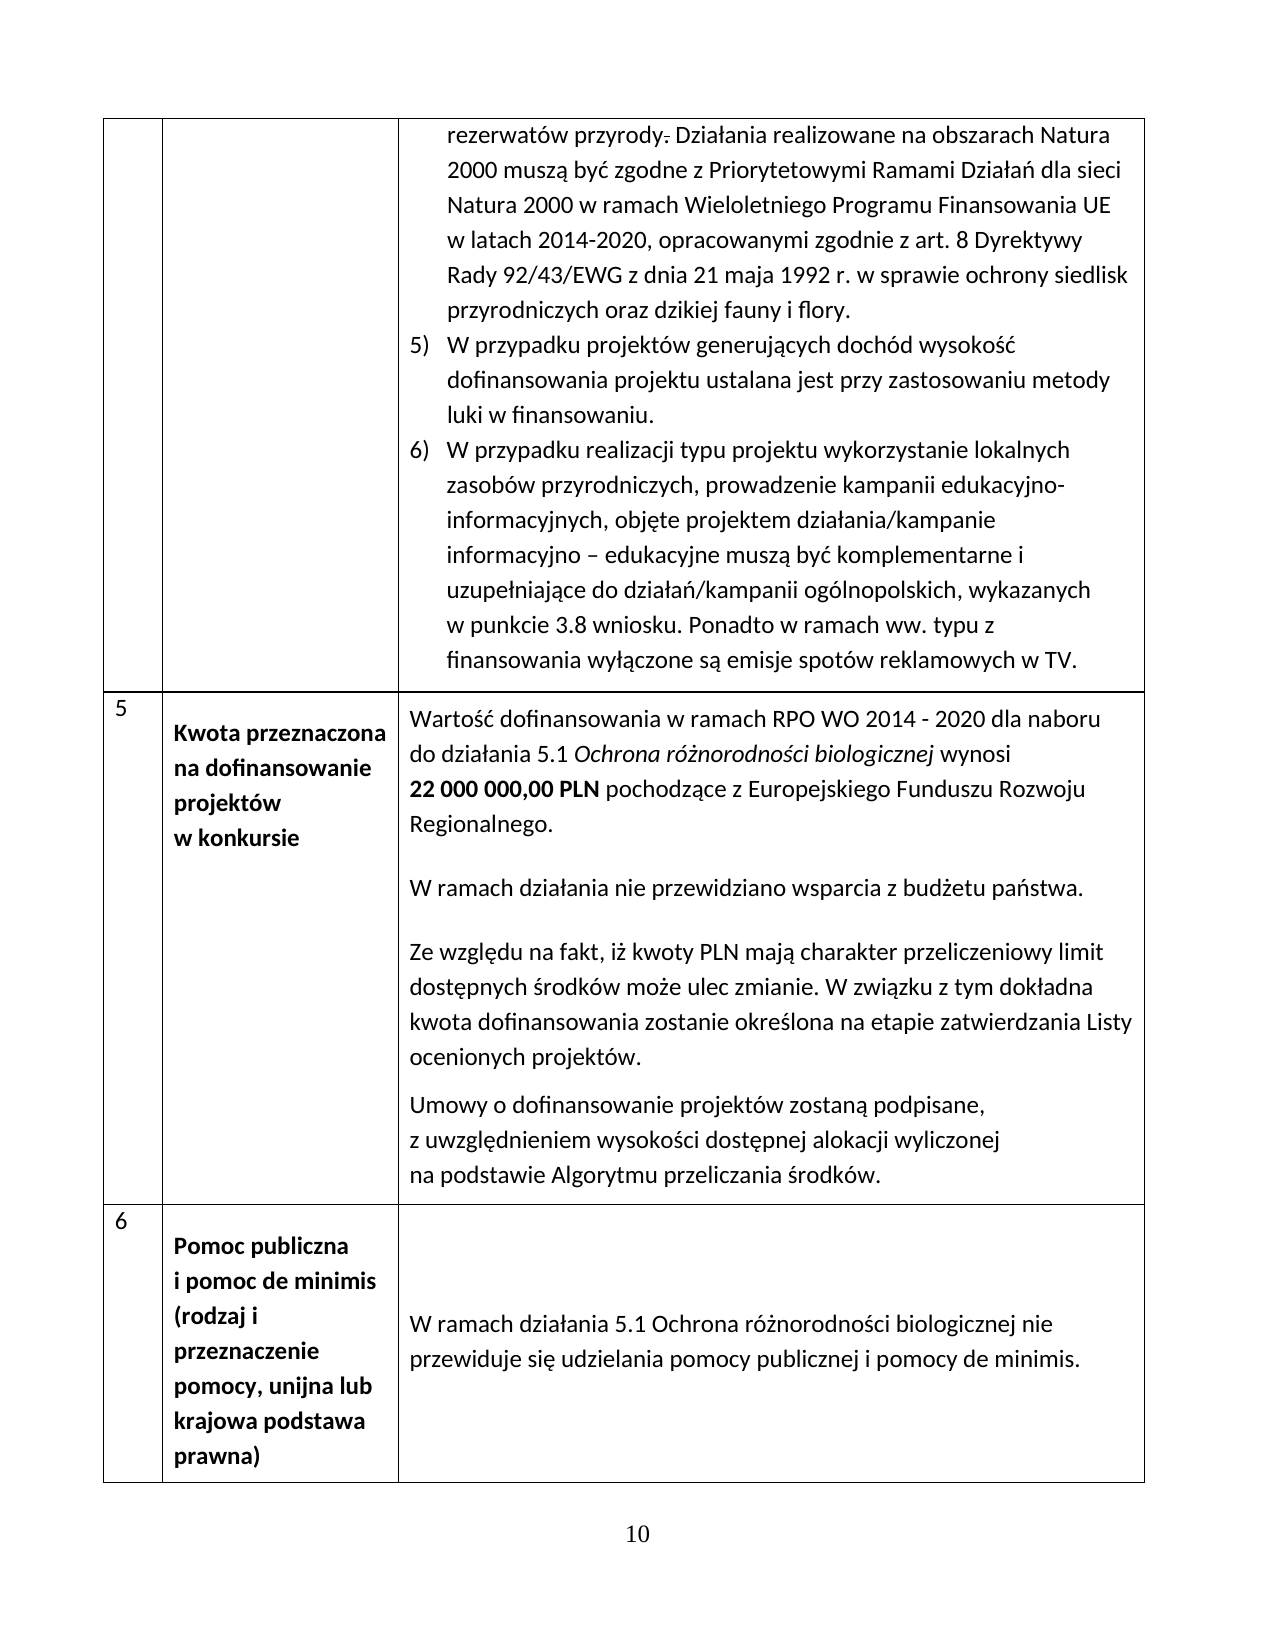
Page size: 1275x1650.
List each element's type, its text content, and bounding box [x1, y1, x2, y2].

table_cell 4 [104, 119, 162, 691]
table_cell W ramach działania 5.1 Ochrona różnorodności biologicznej nie przewiduje się udzielania pomocy publicznej i pomocy de minimis. [399, 1205, 1144, 1482]
table_cell Kwota przeznaczona na dofinansowanie projektów w konkursie [163, 693, 398, 1204]
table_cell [163, 119, 398, 691]
table_cell 6 [104, 1205, 162, 1482]
table_cell 5 [104, 693, 162, 1204]
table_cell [399, 119, 1144, 691]
table_cell Pomoc publiczna i pomoc de minimis (rodzaj i przeznaczenie pomocy, unijna lub krajowa podstawa prawna) [163, 1205, 398, 1482]
table_cell Wartość dofinansowania w ramach RPO WO 2014 - 2020 dla naboru do działania 5.1 Ochrona różnorodności biologicznej wynosi 22 000 000,00 PLN pochodzące z Europejskiego Funduszu Rozwoju Regionalnego. W ramach działania nie przewidziano wsparcia z budżetu państwa. Ze względu na fakt, iż kwoty PLN mają charakter przeliczeniowy limit dostępnych środków może ulec zmianie. W związku z tym dokładna kwota dofinansowania zostanie określona na etapie zatwierdzania Listy ocenionych projektów. Umowy o dofinansowanie projektów zostaną podpisane, z uwzględnieniem wysokości dostępnej alokacji wyliczonej na podstawie Algorytmu przeliczania środków. [399, 693, 1144, 1204]
